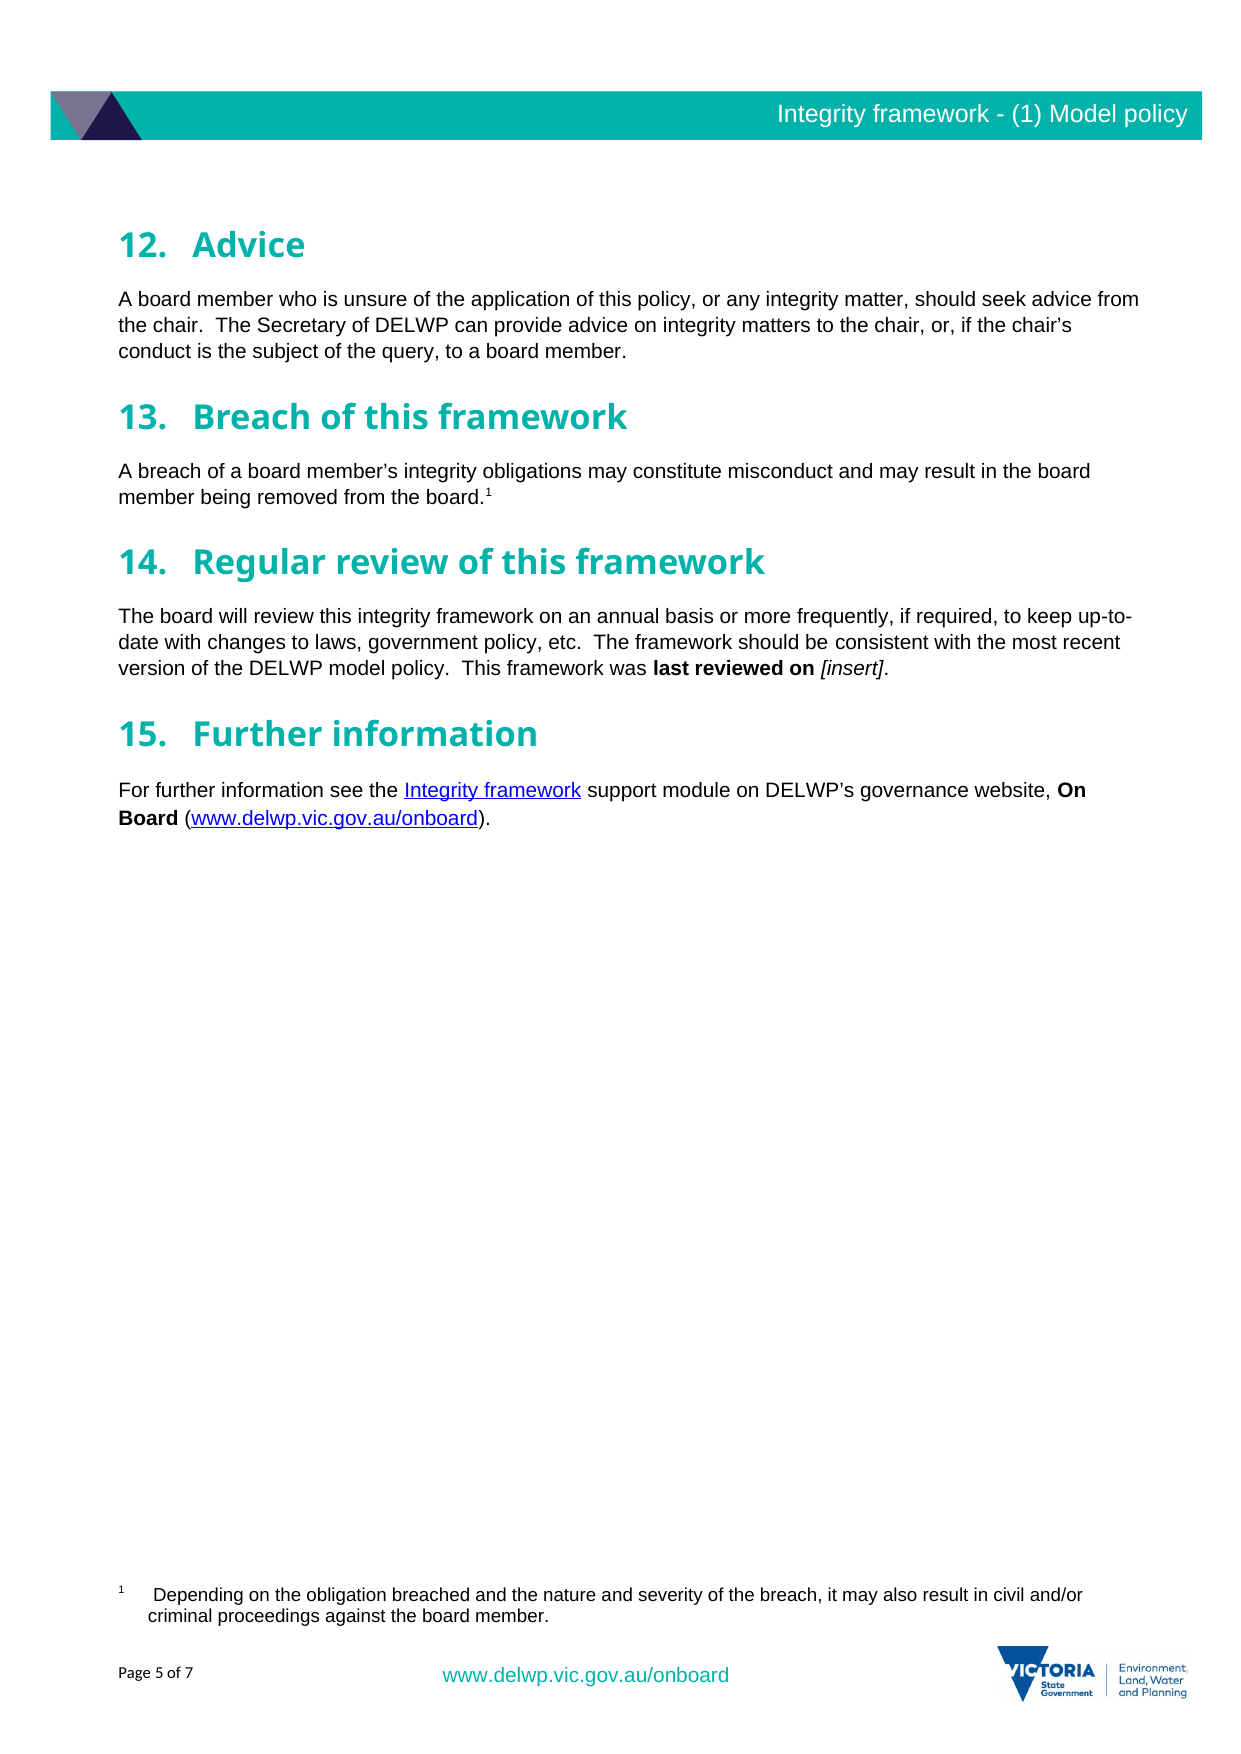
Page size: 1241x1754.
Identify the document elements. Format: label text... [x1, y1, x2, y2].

text A board member who is unsure of the application of this policy, or any integrity matter, should seek advice from the chair. The Secretary of DELWP can provide advice on integrity matters to the chair, or, if the chair’s conduct is the subject of the query, to a board member. [118, 285, 1152, 363]
text Further information [118, 709, 1152, 756]
text The board will review this integrity framework on an annual basis or more frequently, if required, to keep up-to-date with changes to laws, government policy, etc. The framework should be consistent with the most recent version of the DELWP model policy. This framework was last reviewed on [insert]. [118, 602, 1152, 680]
picture [997, 1646, 1188, 1702]
text Breach of this framework [118, 392, 1152, 439]
text A breach of a board member’s integrity obligations may constitute misconduct and may result in the board member being removed from the board. [118, 457, 1152, 509]
text For further information see the Integrity framework support module on DELWP’s governance website, On Board (www.delwp.vic.gov.au/onboard). [118, 773, 1152, 829]
text Regular review of this framework [118, 538, 1152, 585]
text Advice [118, 221, 1152, 268]
